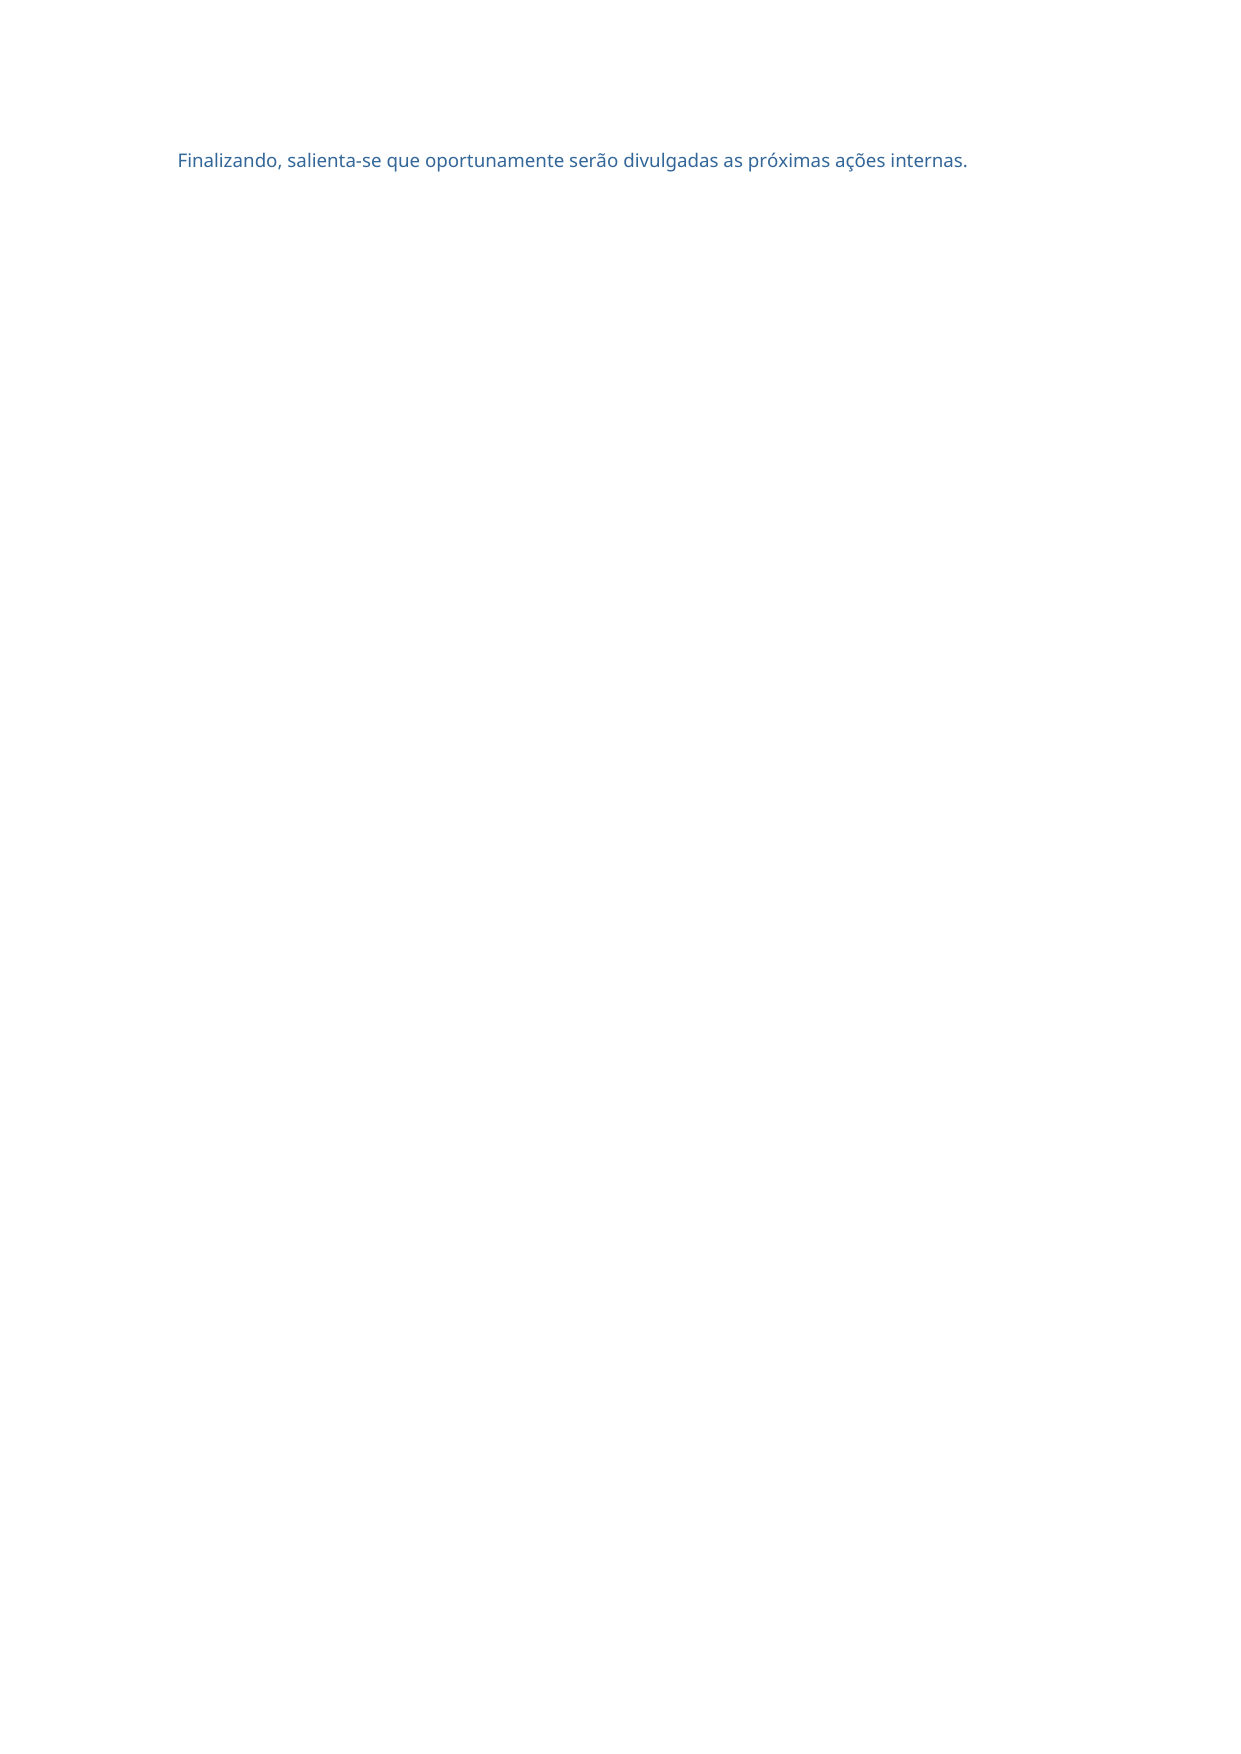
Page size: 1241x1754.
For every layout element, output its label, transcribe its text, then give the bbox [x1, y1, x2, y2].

text Finalizando, salienta-se que oportunamente serão divulgadas as próximas ações internas. [177, 148, 1063, 173]
